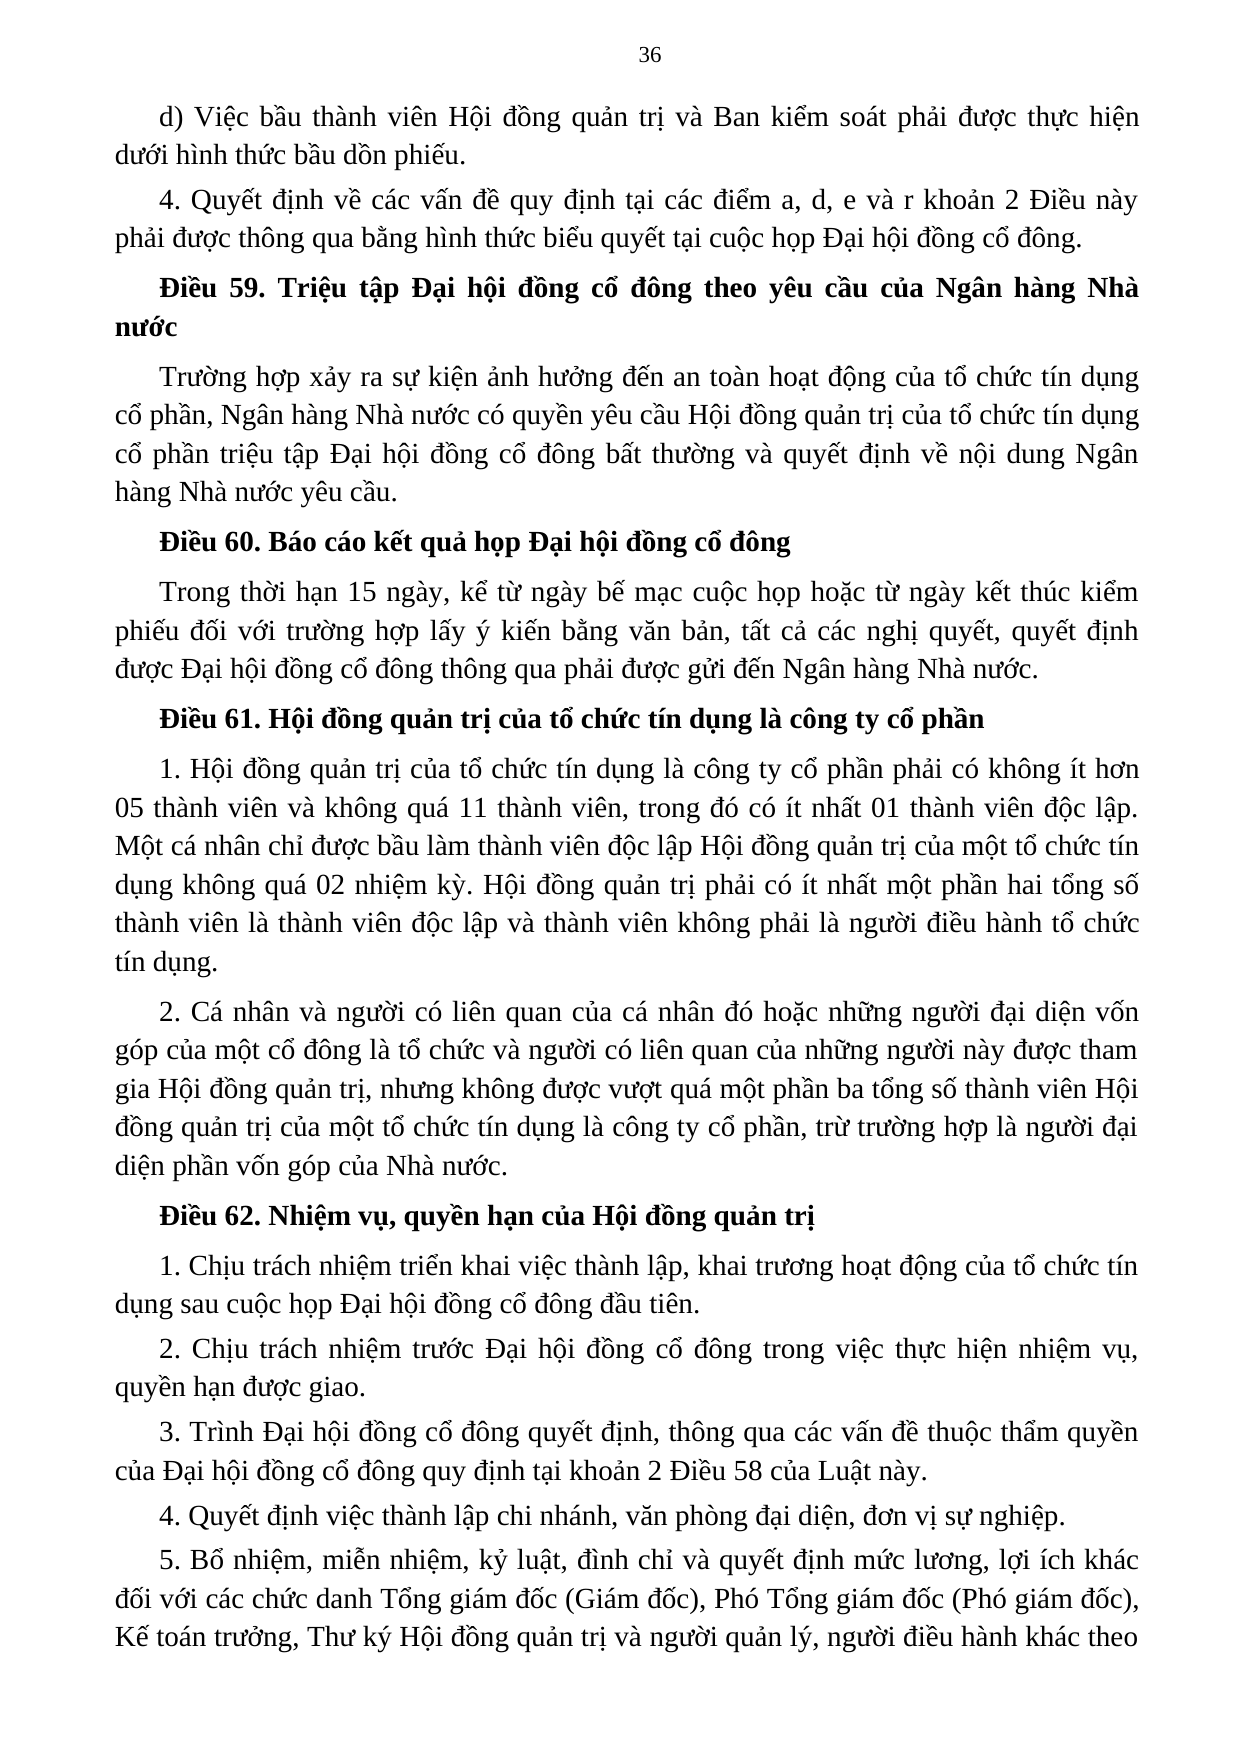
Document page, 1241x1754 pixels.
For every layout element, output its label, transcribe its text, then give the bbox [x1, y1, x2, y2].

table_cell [103, 1241, 1152, 1653]
table_cell Trong thời hạn 15 ngày, kể từ ngày bế mạc cuộc họp hoặc từ ngày kết thúc kiểm phiếu đối với trường hợp lấy ý kiến bằng văn bản, tất cả các nghị quyết, quyết định được Đại hội đồng cổ đông thông qua phải được gửi đến Ngân hàng Nhà nước. [103, 568, 1152, 695]
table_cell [103, 93, 1152, 264]
table_cell Trường hợp xảy ra sự kiện ảnh hưởng đến an toàn hoạt động của tổ chức tín dụng cổ phần, Ngân hàng Nhà nước có quyền yêu cầu Hội đồng quản trị của tổ chức tín dụng cổ phần triệu tập Đại hội đồng cổ đông bất thường và quyết định về nội dung Ngân hàng Nhà nước yêu cầu. [103, 353, 1152, 518]
table_cell Điều 60. Báo cáo kết quả họp Đại hội đồng cổ đông [103, 518, 1152, 568]
table_cell Điều 59. Triệu tập Đại hội đồng cổ đông theo yêu cầu của Ngân hàng Nhà nước [103, 264, 1152, 353]
table_cell Điều 62. Nhiệm vụ, quyền hạn của Hội đồng quản trị [103, 1192, 1152, 1241]
table_cell Điều 61. Hội đồng quản trị của tổ chức tín dụng là công ty cổ phần [103, 695, 1152, 745]
table_cell 1. Hội đồng quản trị của tổ chức tín dụng là công ty cổ phần phải có không ít hơn 05 thành viên và không quá 11 thành viên, trong đó có ít nhất 01 thành viên độc lập. Một cá nhân chỉ được bầu làm thành viên độc lập Hội đồng quản trị của một tổ chức tín dụng không quá 02 nhiệm kỳ. Hội đồng quản trị phải có ít nhất một phần hai tổng số thành viên là thành viên độc lập và thành viên không phải là người điều hành tổ chức tín dụng. [103, 745, 1152, 987]
table_cell 2. Cá nhân và người có liên quan của cá nhân đó hoặc những người đại diện vốn góp của một cổ đông là tổ chức và người có liên quan của những người này được tham gia Hội đồng quản trị, nhưng không được vượt quá một phần ba tổng số thành viên Hội đồng quản trị của một tổ chức tín dụng là công ty cổ phần, trừ trường hợp là người đại diện phần vốn góp của Nhà nước. [103, 988, 1152, 1192]
